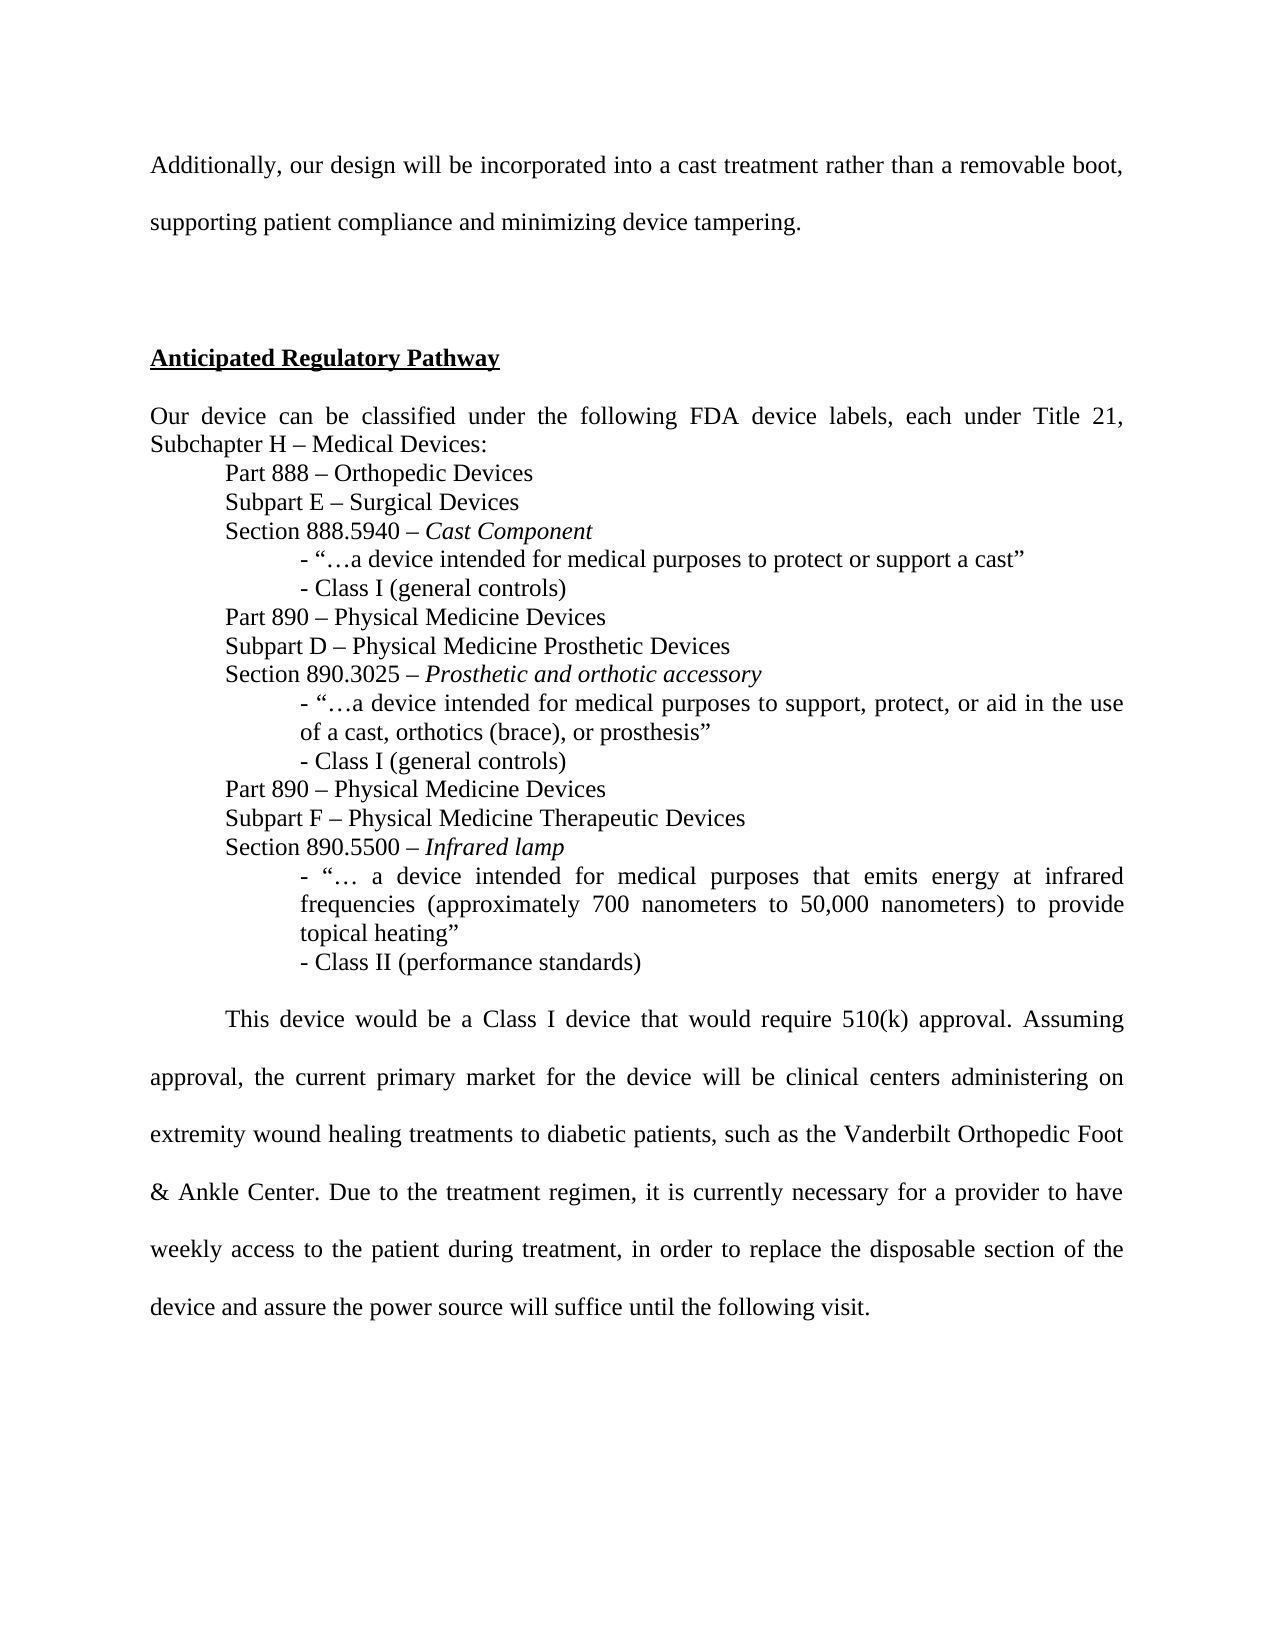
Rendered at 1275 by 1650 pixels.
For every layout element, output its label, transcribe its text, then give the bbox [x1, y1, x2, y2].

text - “…a device intended for medical purposes to protect or support a cast” [225, 544, 1125, 573]
text Part 888 – Orthopedic Devices [150, 458, 1125, 487]
text Subpart F – Physical Medicine Therapeutic Devices [150, 803, 1125, 832]
text - “… a device intended for medical purposes that emits energy at infrared frequencies (approximately 700 nanometers to 50,000 nanometers) to provide topical heating” [300, 861, 1125, 947]
text This device would be a Class I device that would require 510(k) approval. Assuming approval, the current primary market for the device will be clinical centers administering on extremity wound healing treatments to diabetic patients, such as the Vanderbilt Orthopedic Foot & Ankle Center. Due to the treatment regimen, it is currently necessary for a provider to have weekly access to the patient during treatment, in order to replace the disposable section of the device and assure the power source will suffice until the following visit. [150, 1004, 1125, 1321]
text - Class II (performance standards) [150, 947, 1125, 976]
text Subpart E – Surgical Devices [150, 487, 1125, 516]
text Section 890.3025 – Prosthetic and orthotic accessory [150, 659, 1125, 688]
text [150, 150, 1125, 236]
text Subpart D – Physical Medicine Prosthetic Devices [150, 631, 1125, 659]
text - Class I (general controls) [225, 573, 1125, 602]
text Section 888.5940 – Cast Component [150, 516, 1125, 544]
text Our device can be classified under the following FDA device labels, each under Title 21, Subchapter H – Medical Devices: [150, 401, 1125, 458]
text Anticipated Regulatory Pathway [150, 343, 1125, 372]
text Part 890 – Physical Medicine Devices [150, 774, 1125, 803]
text - “…a device intended for medical purposes to support, protect, or aid in the use of a cast, orthotics (brace), or prosthesis” [300, 688, 1125, 746]
text - Class I (general controls) [225, 746, 1125, 774]
text Section 890.5500 – Infrared lamp [150, 832, 1125, 861]
text Part 890 – Physical Medicine Devices [150, 602, 1125, 631]
